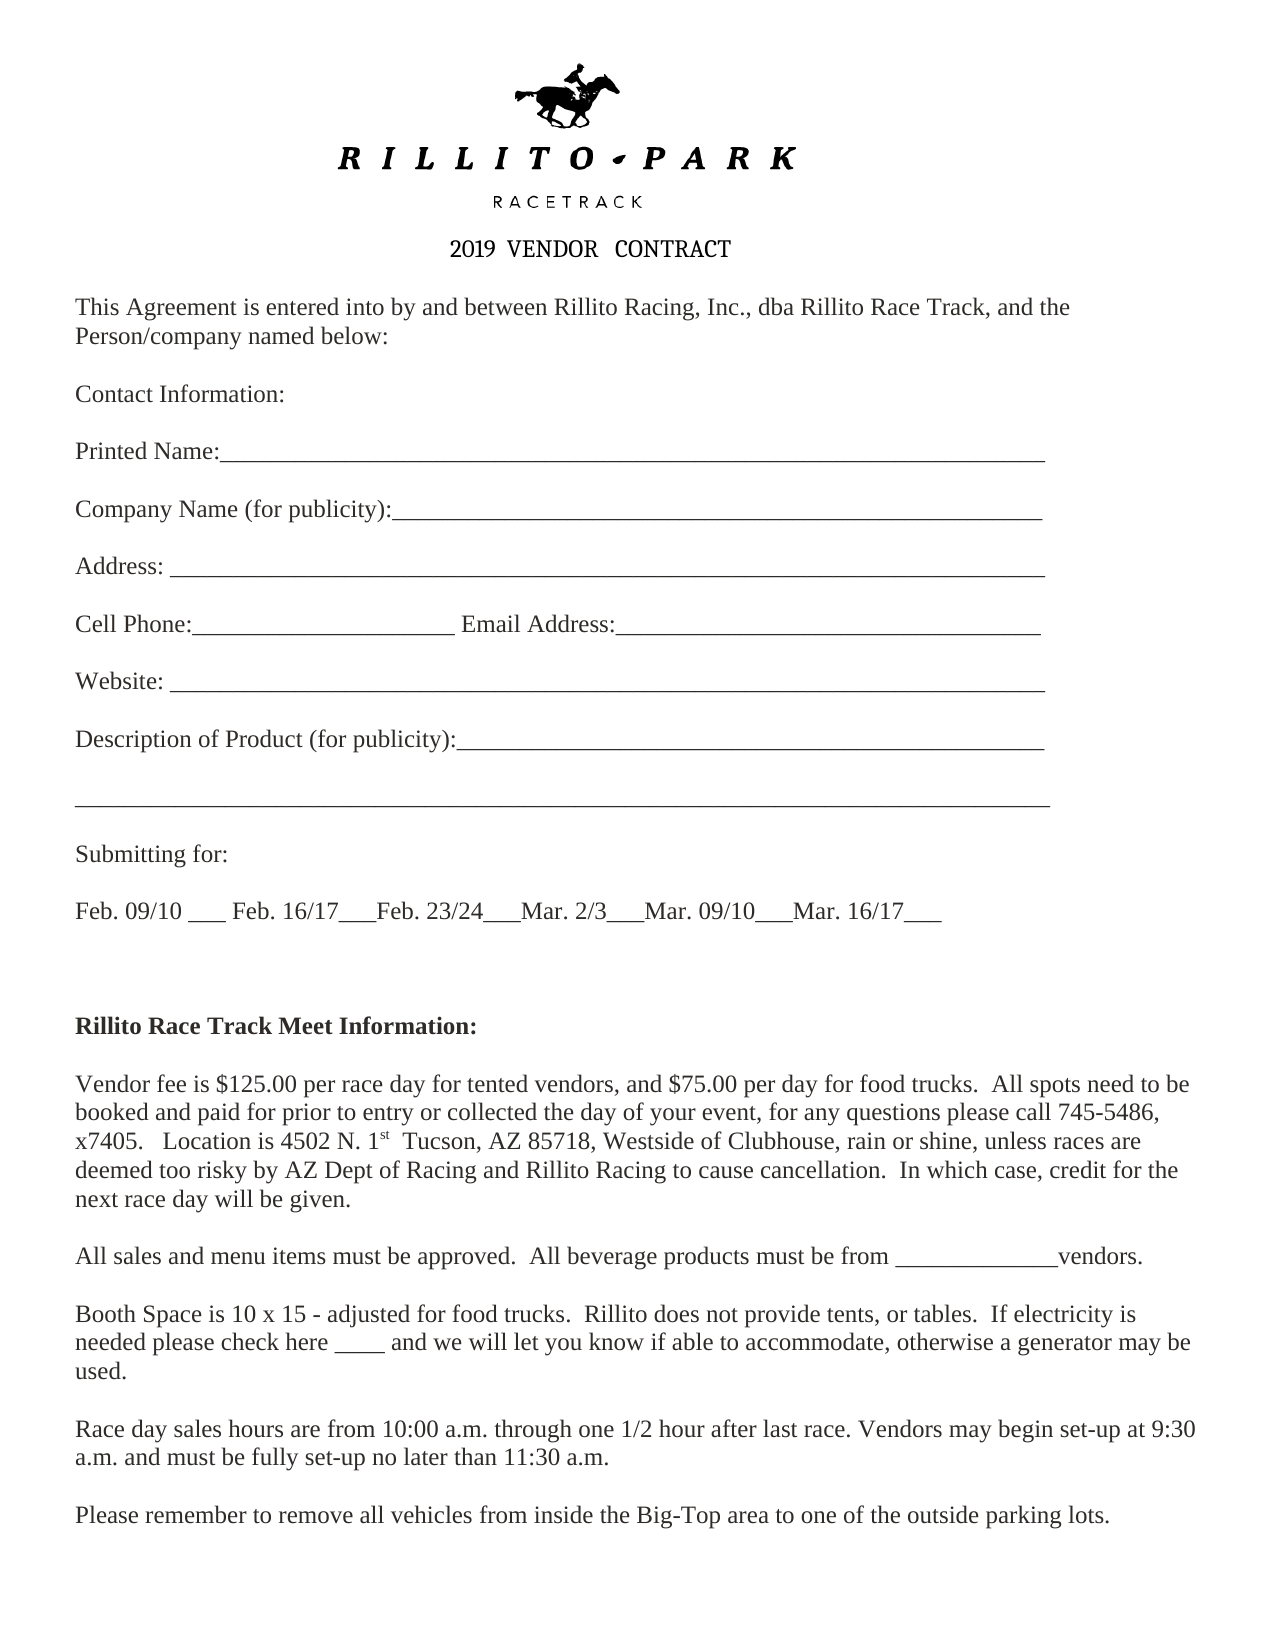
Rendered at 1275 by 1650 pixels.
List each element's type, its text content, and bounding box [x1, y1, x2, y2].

text ______________________________________________________________________________ [75, 781, 1200, 810]
text All sales and menu items must be approved. All beverage products must be from _____________vendors. [75, 1241, 1200, 1270]
text Website: ______________________________________________________________________ [75, 666, 1200, 695]
text Vendor fee is $125.00 per race day for tented vendors, and $75.00 per day for food trucks. All spots need to be booked and paid for prior to entry or collected the day of your event, for any questions please call 745-5486, x7405. Location is 4502 N. 1st Tucson, AZ 85718, Westside of Clubhouse, rain or shine, unless races are deemed too risky by AZ Dept of Racing and Rillito Racing to cause cancellation. In which case, credit for the next race day will be given. [75, 1069, 1200, 1212]
text Feb. 09/10 ___ Feb. 16/17___Feb. 23/24___Mar. 2/3___Mar. 09/10___Mar. 16/17___ [75, 896, 1200, 925]
text Description of Product (for publicity):_______________________________________________ [75, 724, 1200, 752]
text Address: ______________________________________________________________________ [75, 551, 1200, 580]
picture [337, 63, 796, 215]
text Race day sales hours are from 10:00 a.m. through one 1/2 hour after last race. Vendors may begin set-up at 9:30 a.m. and must be fully set-up no later than 11:30 a.m. [75, 1414, 1200, 1471]
text This Agreement is entered into by and between Rillito Racing, Inc., dba Rillito Race Track, and the Person/company named below: [75, 292, 1200, 350]
text Cell Phone:_____________________ Email Address:__________________________________ [75, 609, 1200, 637]
text 2019 VENDOR CONTRACT [75, 235, 1200, 264]
text Company Name (for publicity):____________________________________________________ [75, 494, 1200, 522]
text Booth Space is 10 x 15 - adjusted for food trucks. Rillito does not provide tents, or tables. If electricity is needed please check here ____ and we will let you know if able to accommodate, otherwise a generator may be used. [75, 1299, 1200, 1385]
text Contact Information: [75, 379, 1200, 407]
text Rillito Race Track Meet Information: [75, 1011, 1200, 1040]
text Submitting for: [75, 839, 1200, 867]
text Please remember to remove all vehicles from inside the Big-Top area to one of the outside parking lots. [75, 1500, 1200, 1529]
text Printed Name:__________________________________________________________________ [75, 436, 1200, 465]
